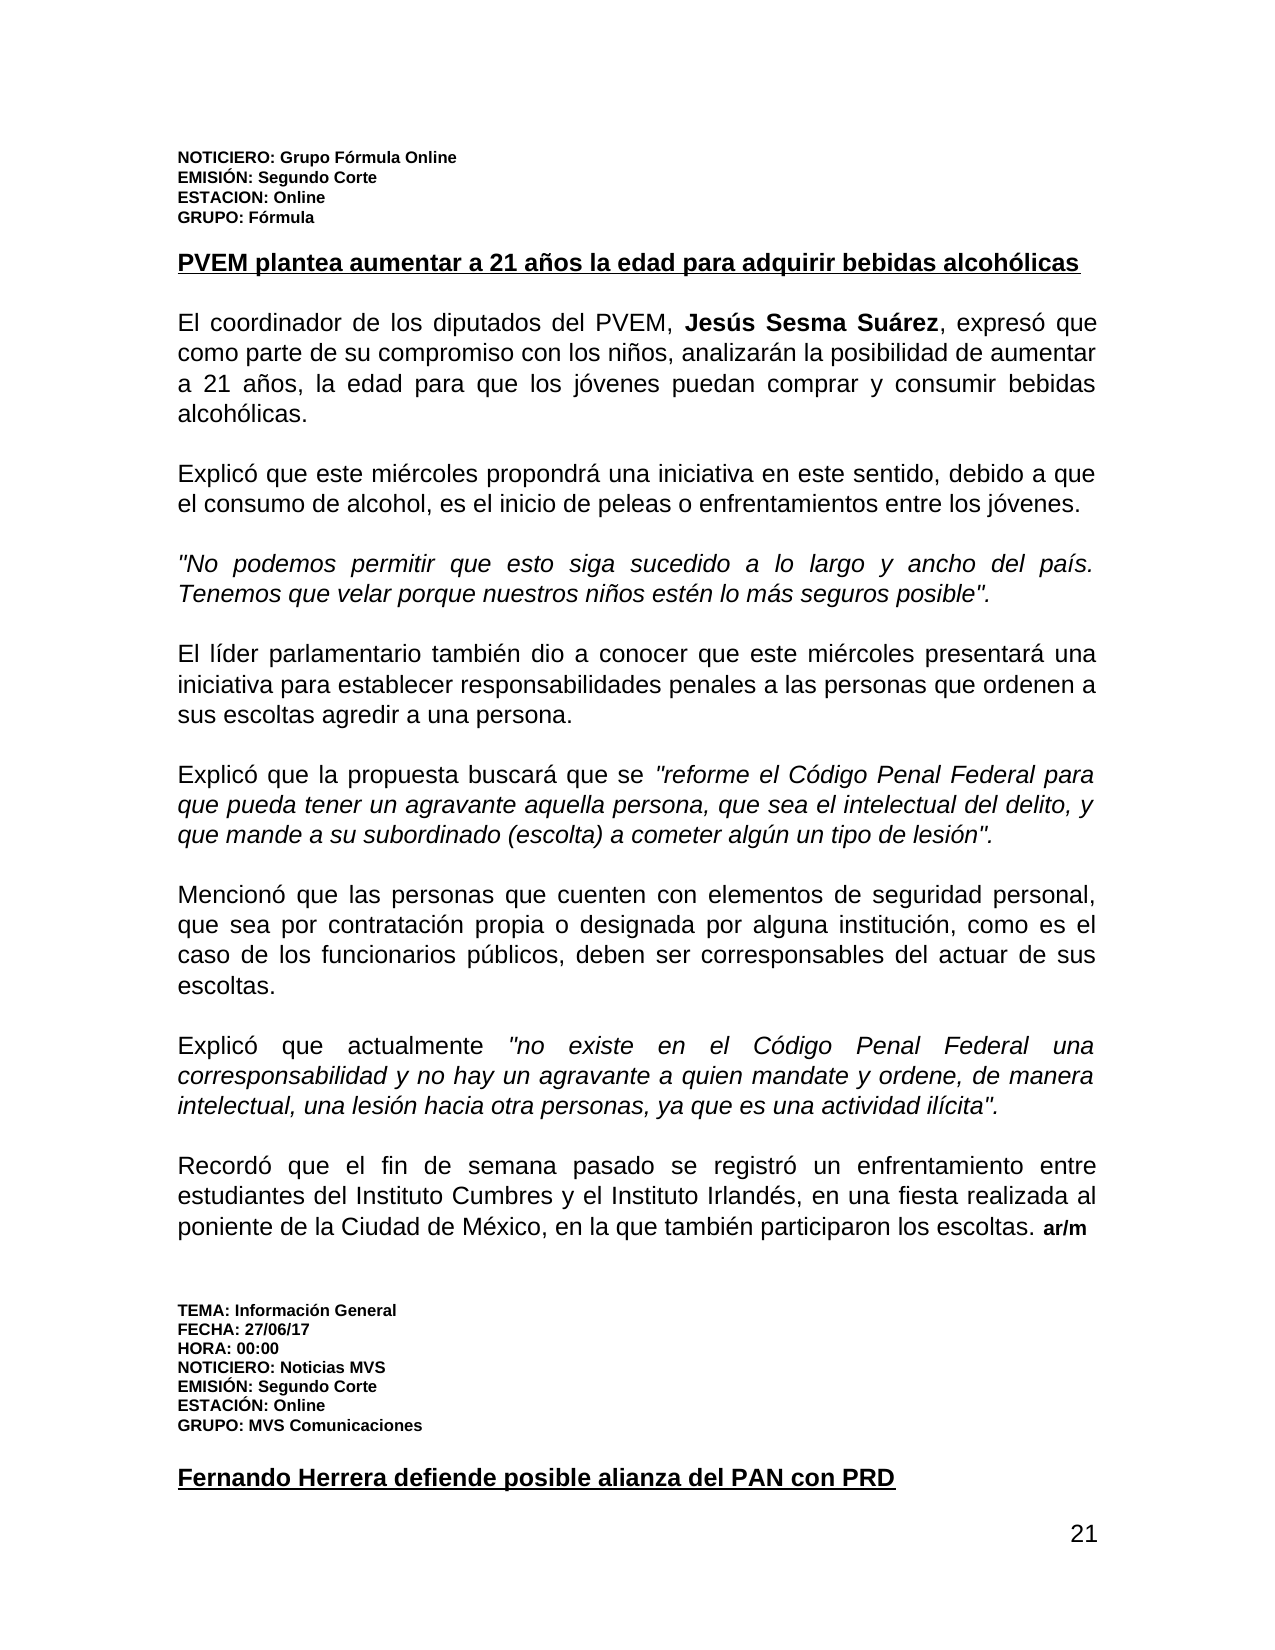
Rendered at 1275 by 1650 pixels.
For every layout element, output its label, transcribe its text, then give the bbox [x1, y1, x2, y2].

text Mencionó que las personas que cuenten con elementos de seguridad personal, que sea por contratación propia o designada por alguna institución, como es el caso de los funcionarios públicos, deben ser corresponsables del actuar de sus escoltas. [177, 880, 1098, 999]
text EMISIÓN: Segundo Corte [177, 1377, 1098, 1396]
text PVEM plantea aumentar a 21 años la edad para adquirir bebidas alcohólicas [177, 248, 1098, 277]
text Explicó que la propuesta buscará que se "reforme el Código Penal Federal para que pueda tener un agravante aquella persona, que sea el intelectual del delito, y que mande a su subordinado (escolta) a cometer algún un tipo de lesión". [177, 760, 1098, 849]
text ESTACION: Online [177, 188, 1098, 207]
text ESTACIÓN: Online [177, 1396, 1098, 1415]
text "No podemos permitir que esto siga sucedido a lo largo y ancho del país. Tenemos que velar porque nuestros niños estén lo más seguros posible". [177, 549, 1098, 608]
text Explicó que este miércoles propondrá una iniciativa en este sentido, debido a que el consumo de alcohol, es el inicio de peleas o enfrentamientos entre los jóvenes. [177, 459, 1098, 518]
text GRUPO: Fórmula [177, 208, 1098, 227]
text TEMA: Información General [177, 1300, 1098, 1319]
text Recordó que el fin de semana pasado se registró un enfrentamiento entre estudiantes del Instituto Cumbres y el Instituto Irlandés, en una fiesta realizada al poniente de la Ciudad de México, en la que también participaron los escoltas. ar/m [177, 1151, 1098, 1240]
text NOTICIERO: Noticias MVS [177, 1358, 1098, 1377]
text GRUPO: MVS Comunicaciones [177, 1415, 1098, 1434]
text Explicó que actualmente "no existe en el Código Penal Federal una corresponsabilidad y no hay un agravante a quien mandate y ordene, de manera intelectual, una lesión hacia otra personas, ya que es una actividad ilícita". [177, 1031, 1098, 1120]
text NOTICIERO: Grupo Fórmula Online [177, 148, 1098, 167]
text El líder parlamentario también dio a conocer que este miércoles presentará una iniciativa para establecer responsabilidades penales a las personas que ordenen a sus escoltas agredir a una persona. [177, 639, 1098, 728]
text HORA: 00:00 [177, 1339, 1098, 1358]
text FECHA: 27/06/17 [177, 1319, 1098, 1339]
text Fernando Herrera defiende posible alianza del PAN con PRD [177, 1463, 1098, 1492]
text El coordinador de los diputados del PVEM, Jesús Sesma Suárez, expresó que como parte de su compromiso con los niños, analizarán la posibilidad de aumentar a 21 años, la edad para que los jóvenes puedan comprar y consumir bebidas alcohólicas. [177, 308, 1098, 427]
text EMISIÓN: Segundo Corte [177, 168, 1098, 187]
